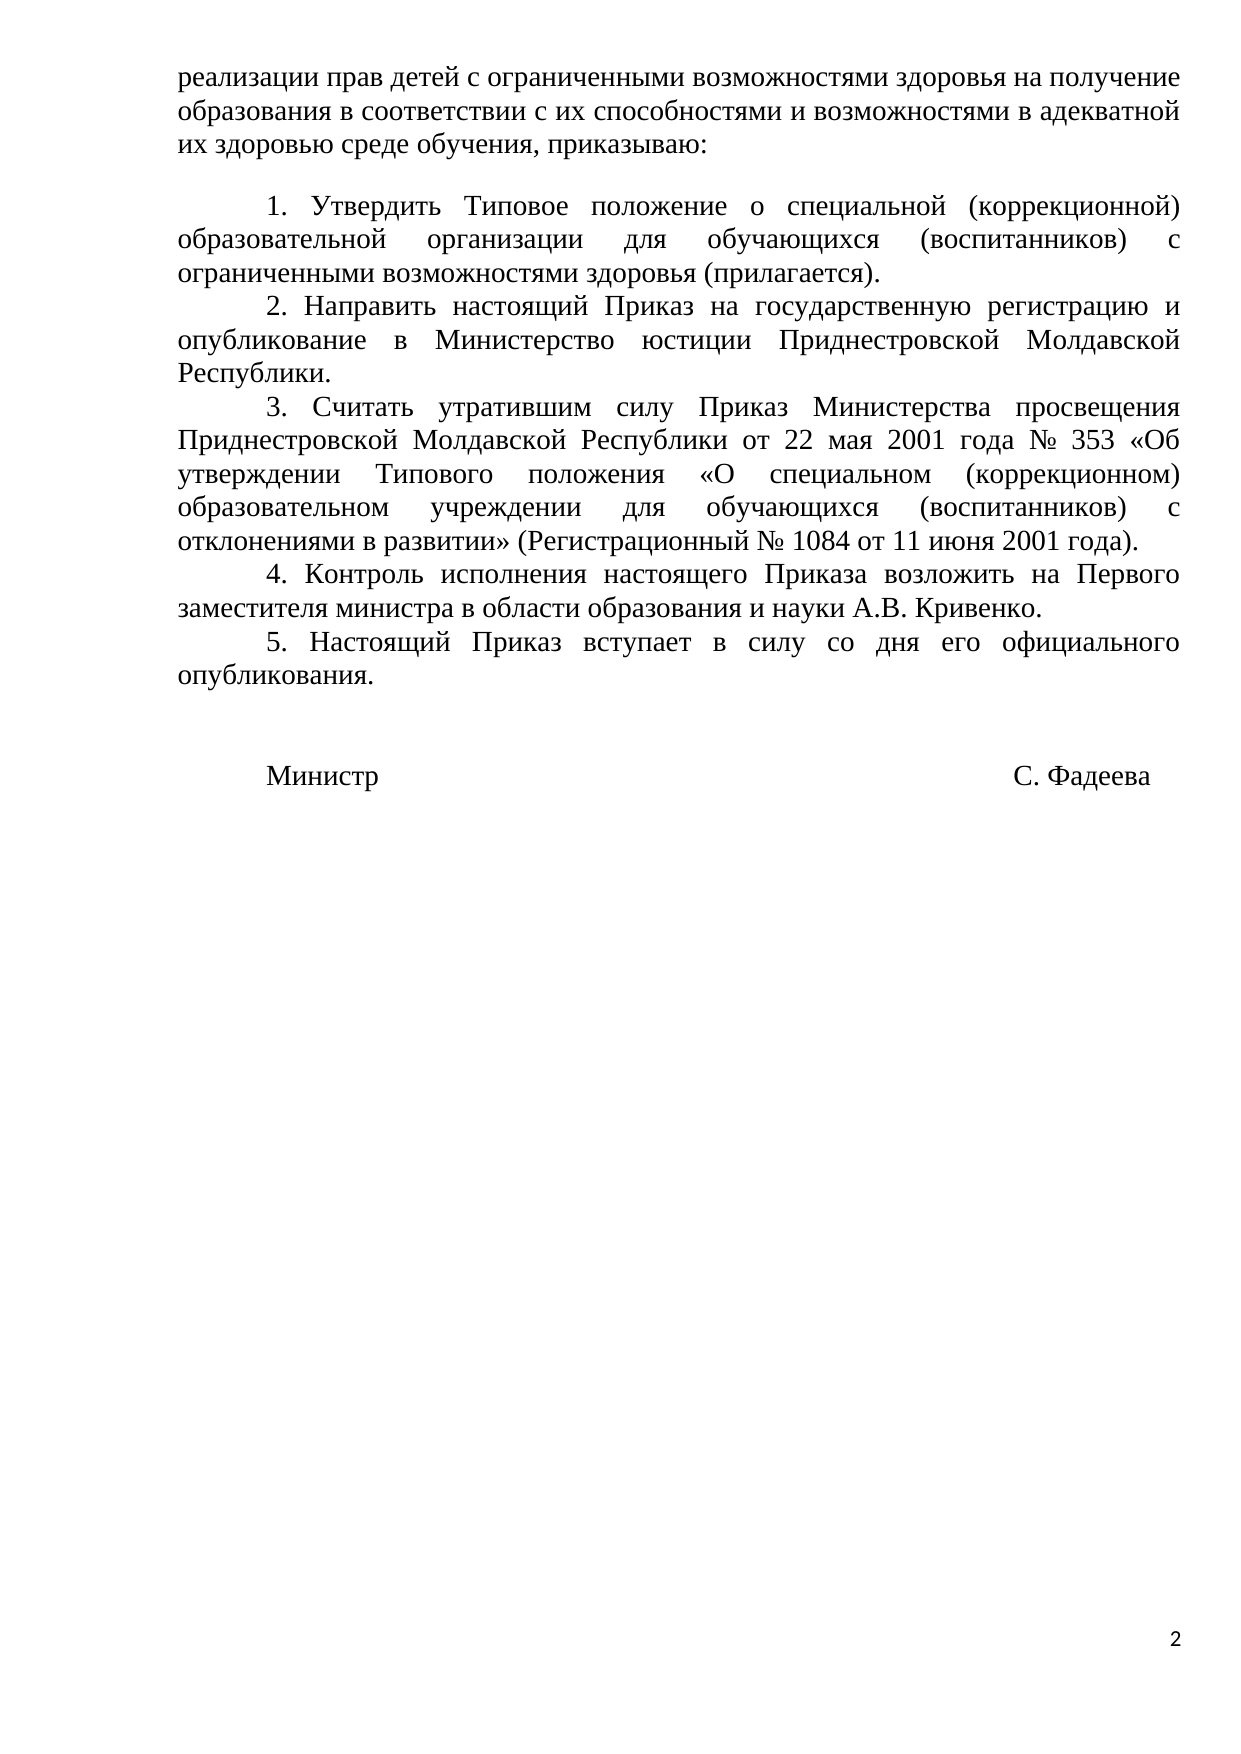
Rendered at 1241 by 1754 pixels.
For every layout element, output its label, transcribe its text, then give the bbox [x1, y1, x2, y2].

text Министр С. Фадеева [177, 758, 1181, 791]
text 3. Считать утратившим силу Приказ Министерства просвещения Приднестровской Молдавской Республики от 22 мая 2001 года № 353 «Об утверждении Типового положения «О специальном (коррекционном) образовательном учреждении для обучающихся (воспитанников) с отклонениями в развитии» (Регистрационный № 1084 от 11 июня 2001 года). [177, 389, 1181, 557]
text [177, 59, 1181, 160]
text 2. Направить настоящий Приказ на государственную регистрацию и опубликование в Министерство юстиции Приднестровской Молдавской Республики. [177, 288, 1181, 389]
text 1. Утвердить Типовое положение о специальной (коррекционной) образовательной организации для обучающихся (воспитанников) с ограниченными возможностями здоровья (прилагается). [177, 188, 1181, 288]
text 5. Настоящий Приказ вступает в силу со дня его официального опубликования. [177, 624, 1181, 691]
text 4. Контроль исполнения настоящего Приказа возложить на Первого заместителя министра в области образования и науки А.В. Кривенко. [177, 557, 1181, 624]
